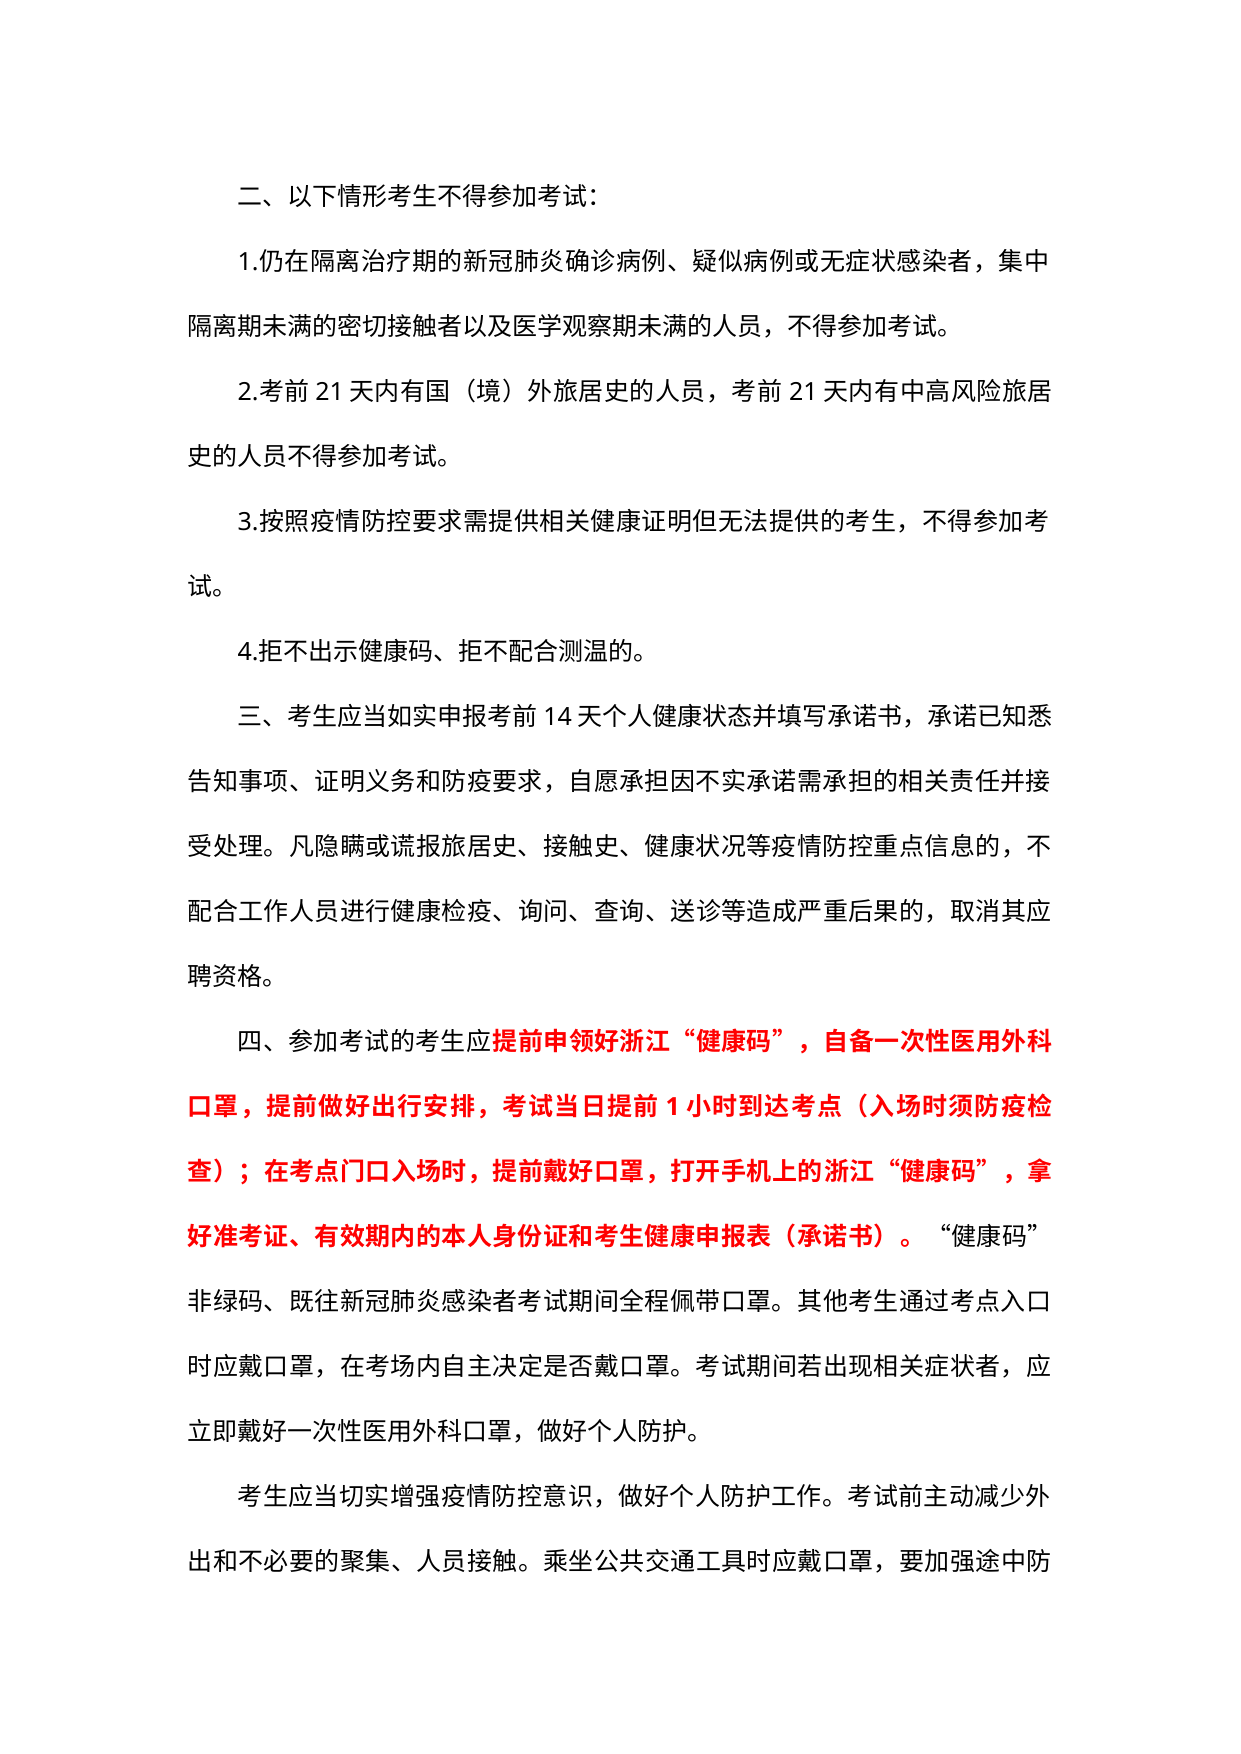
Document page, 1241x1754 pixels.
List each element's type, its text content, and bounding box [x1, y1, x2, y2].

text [187, 1462, 1053, 1592]
text 4.拒不出示健康码、拒不配合测温的。 [187, 617, 1053, 682]
text 二、以下情形考生不得参加考试： [187, 162, 1053, 227]
text 3.按照疫情防控要求需提供相关健康证明但无法提供的考生，不得参加考试。 [187, 487, 1053, 617]
text 2.考前21天内有国（境）外旅居史的人员，考前21天内有中高风险旅居史的人员不得参加考试。 [187, 357, 1053, 487]
text 四、参加考试的考生应提前申领好浙江“健康码”，自备一次性医用外科口罩，提前做好出行安排，考试当日提前1小时到达考点（入场时须防疫检查）；在考点门口入场时，提前戴好口罩，打开手机上的浙江“健康码”，拿好准考证、有效期内的本人身份证和考生健康申报表（承诺书）。“健康码”非绿码、既往新冠肺炎感染者考试期间全程佩带口罩。其他考生通过考点入口时应戴口罩，在考场内自主决定是否戴口罩。考试期间若出现相关症状者，应立即戴好一次性医用外科口罩，做好个人防护。 [187, 1007, 1053, 1462]
text 三、考生应当如实申报考前14天个人健康状态并填写承诺书，承诺已知悉告知事项、证明义务和防疫要求，自愿承担因不实承诺需承担的相关责任并接受处理。凡隐瞒或谎报旅居史、接触史、健康状况等疫情防控重点信息的，不配合工作人员进行健康检疫、询问、查询、送诊等造成严重后果的，取消其应聘资格。 [187, 682, 1053, 1007]
text 1.仍在隔离治疗期的新冠肺炎确诊病例、疑似病例或无症状感染者，集中隔离期未满的密切接触者以及医学观察期未满的人员，不得参加考试。 [187, 227, 1053, 357]
